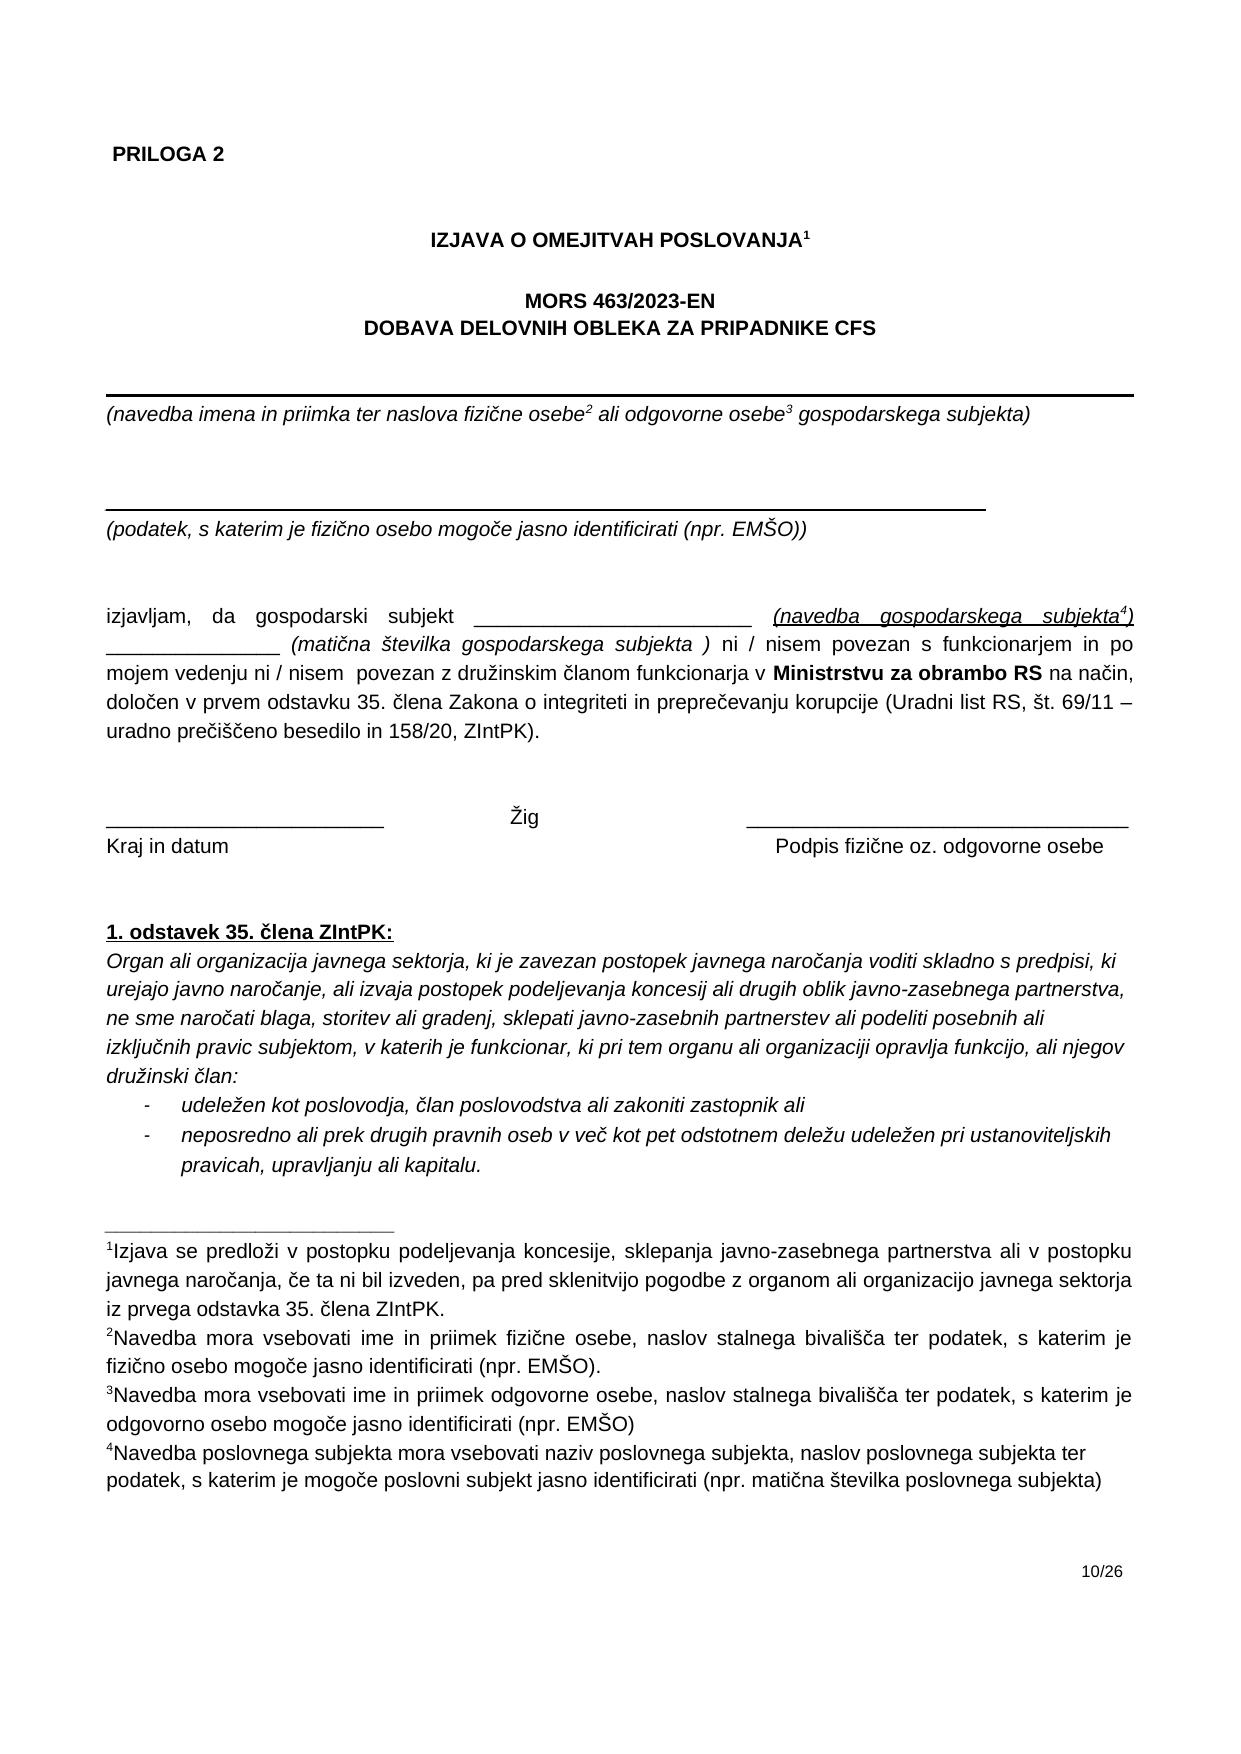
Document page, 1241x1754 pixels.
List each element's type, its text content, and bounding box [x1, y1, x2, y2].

text MORS 463/2023-EN [106, 285, 1134, 312]
text (podatek, s katerim je fizično osebo mogoče jasno identificirati (npr. EMŠO)) [106, 517, 1134, 541]
list neposredno ali prek drugih pravnih oseb v več kot pet odstotnem deležu udeležen pri ustanoviteljskih pravicah, upravljanju ali kapitalu. [144, 1123, 1134, 1177]
text 3Navedba mora vsebovati ime in priimek odgovorne osebe, naslov stalnega bivališča ter podatek, s katerim je odgovorno osebo mogoče jasno identificirati (npr. EMŠO) [106, 1383, 1134, 1436]
text IZJAVA O OMEJITVAH POSLOVANJA1 [106, 228, 1134, 252]
text _________________________ [106, 1210, 1134, 1234]
text ____________________________________________________________________________ [106, 488, 1134, 512]
text 1Izjava se predloži v postopku podeljevanja koncesije, sklepanja javno-zasebnega partnerstva ali v postopku javnega naročanja, če ta ni bil izveden, pa pred sklenitvijo pogodbe z organom ali organizacijo javnega sektorja iz prvega odstavka 35. člena ZIntPK. [106, 1239, 1134, 1321]
text (navedba imena in priimka ter naslova fizične osebe2 ali odgovorne osebe3 gospodarskega subjekta) [106, 402, 1134, 426]
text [106, 1440, 1134, 1492]
text 1. odstavek 35. člena ZIntPK: [106, 920, 1134, 944]
text 2Navedba mora vsebovati ime in priimek fizične osebe, naslov stalnega bivališča ter podatek, s katerim je fizično osebo mogoče jasno identificirati (npr. EMŠO). [106, 1325, 1134, 1378]
text Organ ali organizacija javnega sektorja, ki je zavezan postopek javnega naročanja voditi skladno s predpisi, ki urejajo javno naročanje, ali izvaja postopek podeljevanja koncesij ali drugih oblik javno-zasebnega partnerstva, ne sme naročati blaga, storitev ali gradenj, sklepati javno-zasebnih partnerstev ali podeliti posebnih ali izključnih pravic subjektom, v katerih je funkcionar, ki pri tem organu ali organizaciji opravlja funkcijo, ali njegov družinski član: [106, 948, 1134, 1087]
text PRILOGA 2 [106, 142, 1134, 166]
text izjavljam, da gospodarski subjekt ________________________ (navedba gospodarskega subjekta4) _______________ (matična številka gospodarskega subjekta ) ni / nisem povezan s funkcionarjem in po mojem vedenju ni / nisem povezan z družinskim članom funkcionarja v Ministrstvu za obrambo RS na način, določen v prvem odstavku 35. člena Zakona o integriteti in preprečevanju korupcije (Uradni list RS, št. 69/11 – uradno prečiščeno besedilo in 158/20, ZIntPK). [106, 603, 1134, 742]
list udeležen kot poslovodja, član poslovodstva ali zakoniti zastopnik ali [144, 1092, 1134, 1118]
text DOBAVA DELOVNIH OBLEKA ZA PRIPADNIKE CFS [106, 312, 1134, 339]
text Kraj in datum Podpis fizične oz. odgovorne osebe [106, 833, 1134, 857]
text ________________________ Žig _________________________________ [106, 805, 1134, 829]
